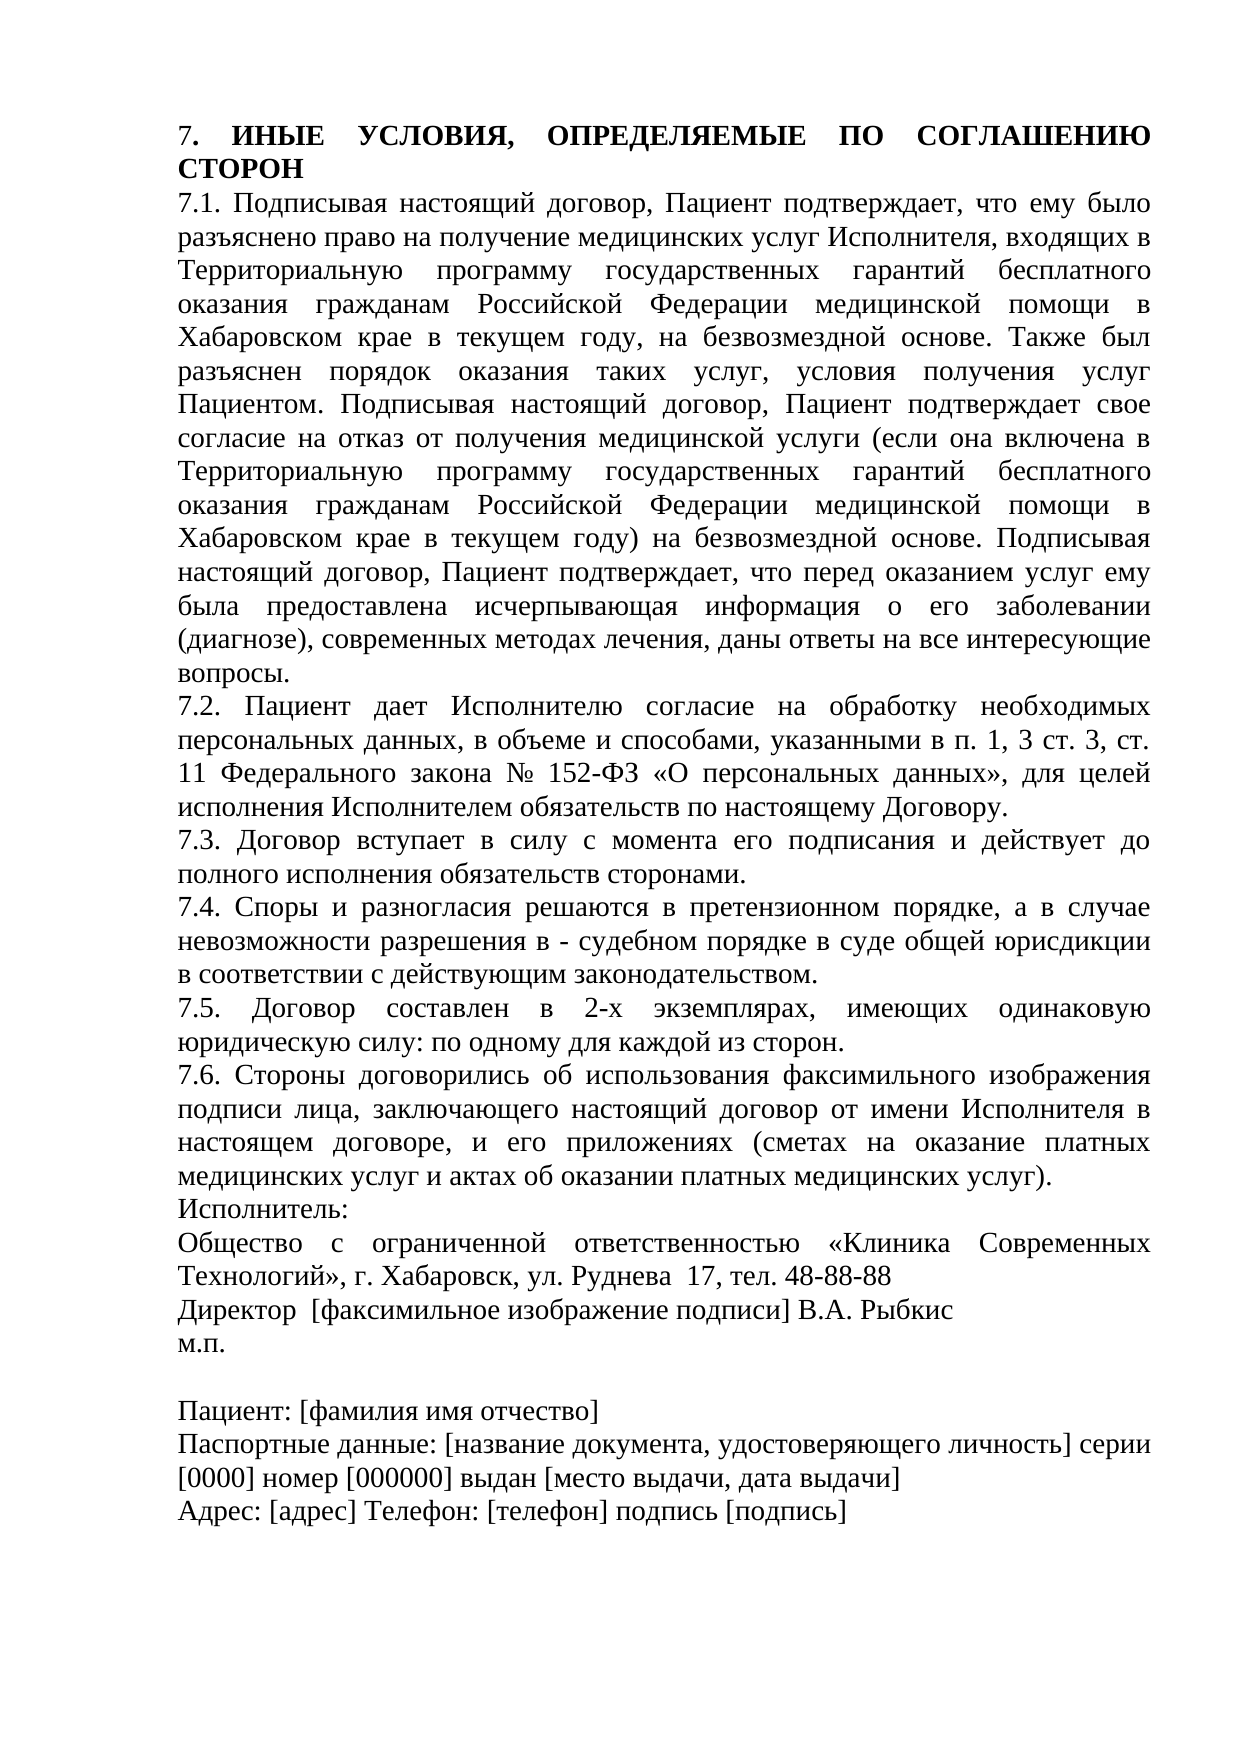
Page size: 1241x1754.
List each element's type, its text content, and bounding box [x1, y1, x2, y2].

text Исполнитель: [177, 1191, 1152, 1225]
text Паспортные данные: [название документа, удостоверяющего личность] серии [0000] номер [000000] выдан [место выдачи, дата выдачи] [177, 1426, 1152, 1493]
text 7.4. Споры и разногласия решаются в претензионном порядке, а в случае невозможности разрешения в - судебном порядке в суде общей юрисдикции в соответствии с действующим законодательством. [177, 889, 1152, 990]
text Общество с ограниченной ответственностью «Клиника Современных Технологий», г. Хабаровск, ул. Руднева 17, тел. 48-88-88 [177, 1225, 1152, 1292]
text Адрес: [адрес] Телефон: [телефон] подпись [подпись] [177, 1493, 1152, 1527]
text 7.3. Договор вступает в силу с момента его подписания и действует до полного исполнения обязательств сторонами. [177, 822, 1152, 889]
text Директор [факсимильное изображение подписи] В.А. Рыбкис [177, 1292, 1152, 1326]
text 7.1. Подписывая настоящий договор, Пациент подтверждает, что ему было разъяснено право на получение медицинских услуг Исполнителя, входящих в Территориальную программу государственных гарантий бесплатного оказания гражданам Российской Федерации медицинской помощи в Хабаровском крае в текущем году, на безвозмездной основе. Также был разъяснен порядок оказания таких услуг, условия получения услуг Пациентом. Подписывая настоящий договор, Пациент подтверждает свое согласие на отказ от получения медицинской услуги (если она включена в Территориальную программу государственных гарантий бесплатного оказания гражданам Российской Федерации медицинской помощи в Хабаровском крае в текущем году) на безвозмездной основе. Подписывая настоящий договор, Пациент подтверждает, что перед оказанием услуг ему была предоставлена исчерпывающая информация о его заболевании (диагнозе), современных методах лечения, даны ответы на все интересующие вопросы. [177, 185, 1152, 688]
text 7.6. Стороны договорились об использования факсимильного изображения подписи лица, заключающего настоящий договор от имени Исполнителя в настоящем договоре, и его приложениях (сметах на оказание платных медицинских услуг и актах об оказании платных медицинских услуг). [177, 1057, 1152, 1191]
text 7.5. Договор составлен в 2-х экземплярах, имеющих одинаковую юридическую силу: по одному для каждой из сторон. [177, 990, 1152, 1057]
text 7. ИНЫЕ УСЛОВИЯ, ОПРЕДЕЛЯЕМЫЕ ПО СОГЛАШЕНИЮ СТОРОН [177, 118, 1152, 185]
text 7.2. Пациент дает Исполнителю согласие на обработку необходимых персональных данных, в объеме и способами, указанными в п. 1, 3 ст. 3, ст. 11 Федерального закона № 152-ФЗ «О персональных данных», для целей исполнения Исполнителем обязательств по настоящему Договору. [177, 688, 1152, 822]
text м.п. [177, 1326, 1152, 1359]
text Пациент: [фамилия имя отчество] [177, 1393, 1152, 1426]
